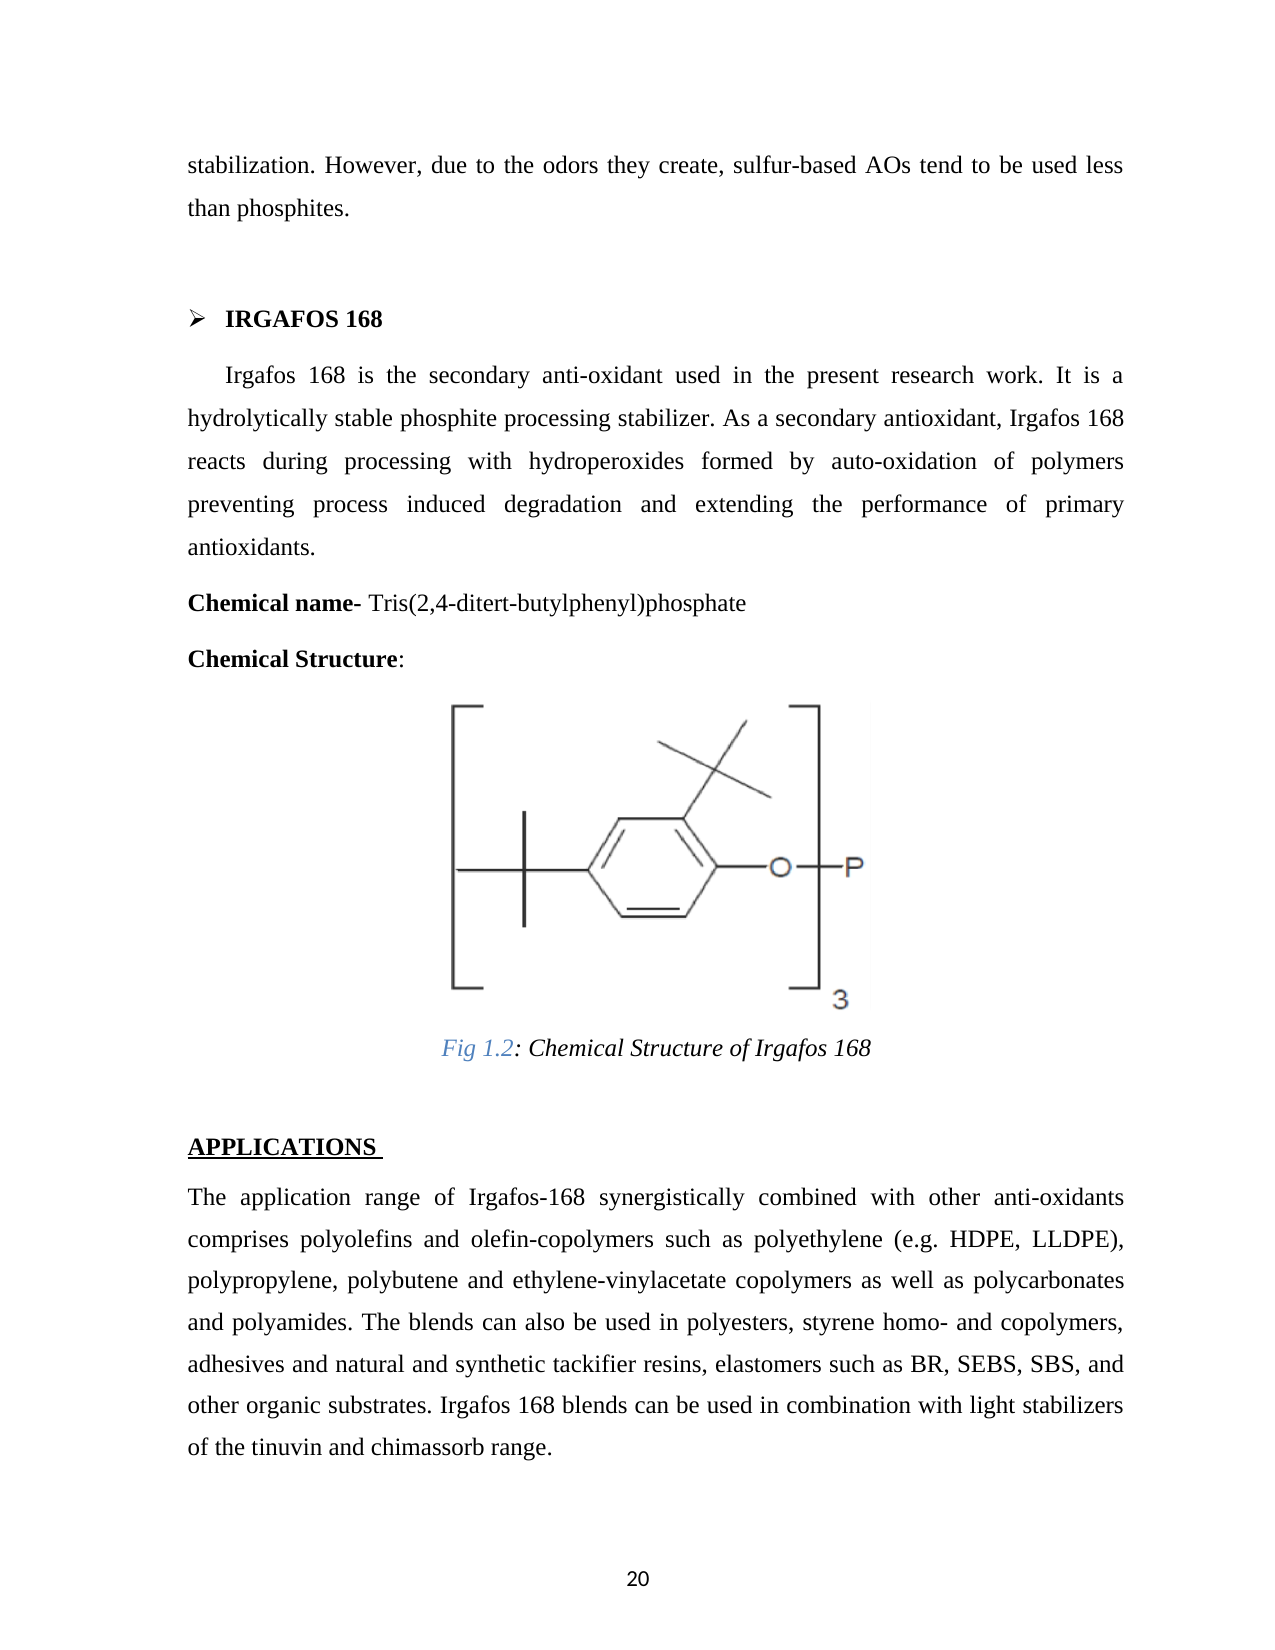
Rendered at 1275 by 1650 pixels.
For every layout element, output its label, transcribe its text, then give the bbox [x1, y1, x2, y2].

text Fig 1.2: Chemical Structure of Irgafos 168 [187, 1033, 1125, 1061]
text Irgafos 168 is the secondary anti-oxidant used in the present research work. It is a hydrolytically stable phosphite processing stabilizer. As a secondary antioxidant, Irgafos 168 reacts during processing with hydroperoxides formed by auto-oxidation of polymers preventing process induced degradation and extending the performance of primary antioxidants. [187, 360, 1125, 561]
text Chemical name- Tris(2,4-ditert-butylphenyl)phosphate [187, 588, 1125, 617]
text APPLICATIONS [187, 1132, 1125, 1161]
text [187, 150, 1125, 222]
text Chemical Structure: [187, 644, 1125, 672]
list IRGAFOS 168 [187, 304, 1125, 333]
text The application range of Irgafos-168 synergistically combined with other anti-oxidants comprises polyolefins and olefin-copolymers such as polyethylene (e.g. HDPE, LLDPE), polypropylene, polybutene and ethylene-vinylacetate copolymers as well as polycarbonates and polyamides. The blends can also be used in polyesters, styrene homo- and copolymers, adhesives and natural and synthetic tackifier resins, elastomers such as BR, SEBS, SBS, and other organic substrates. Irgafos 168 blends can be used in combination with light stabilizers of the tinuvin and chimassorb range. [187, 1182, 1125, 1461]
